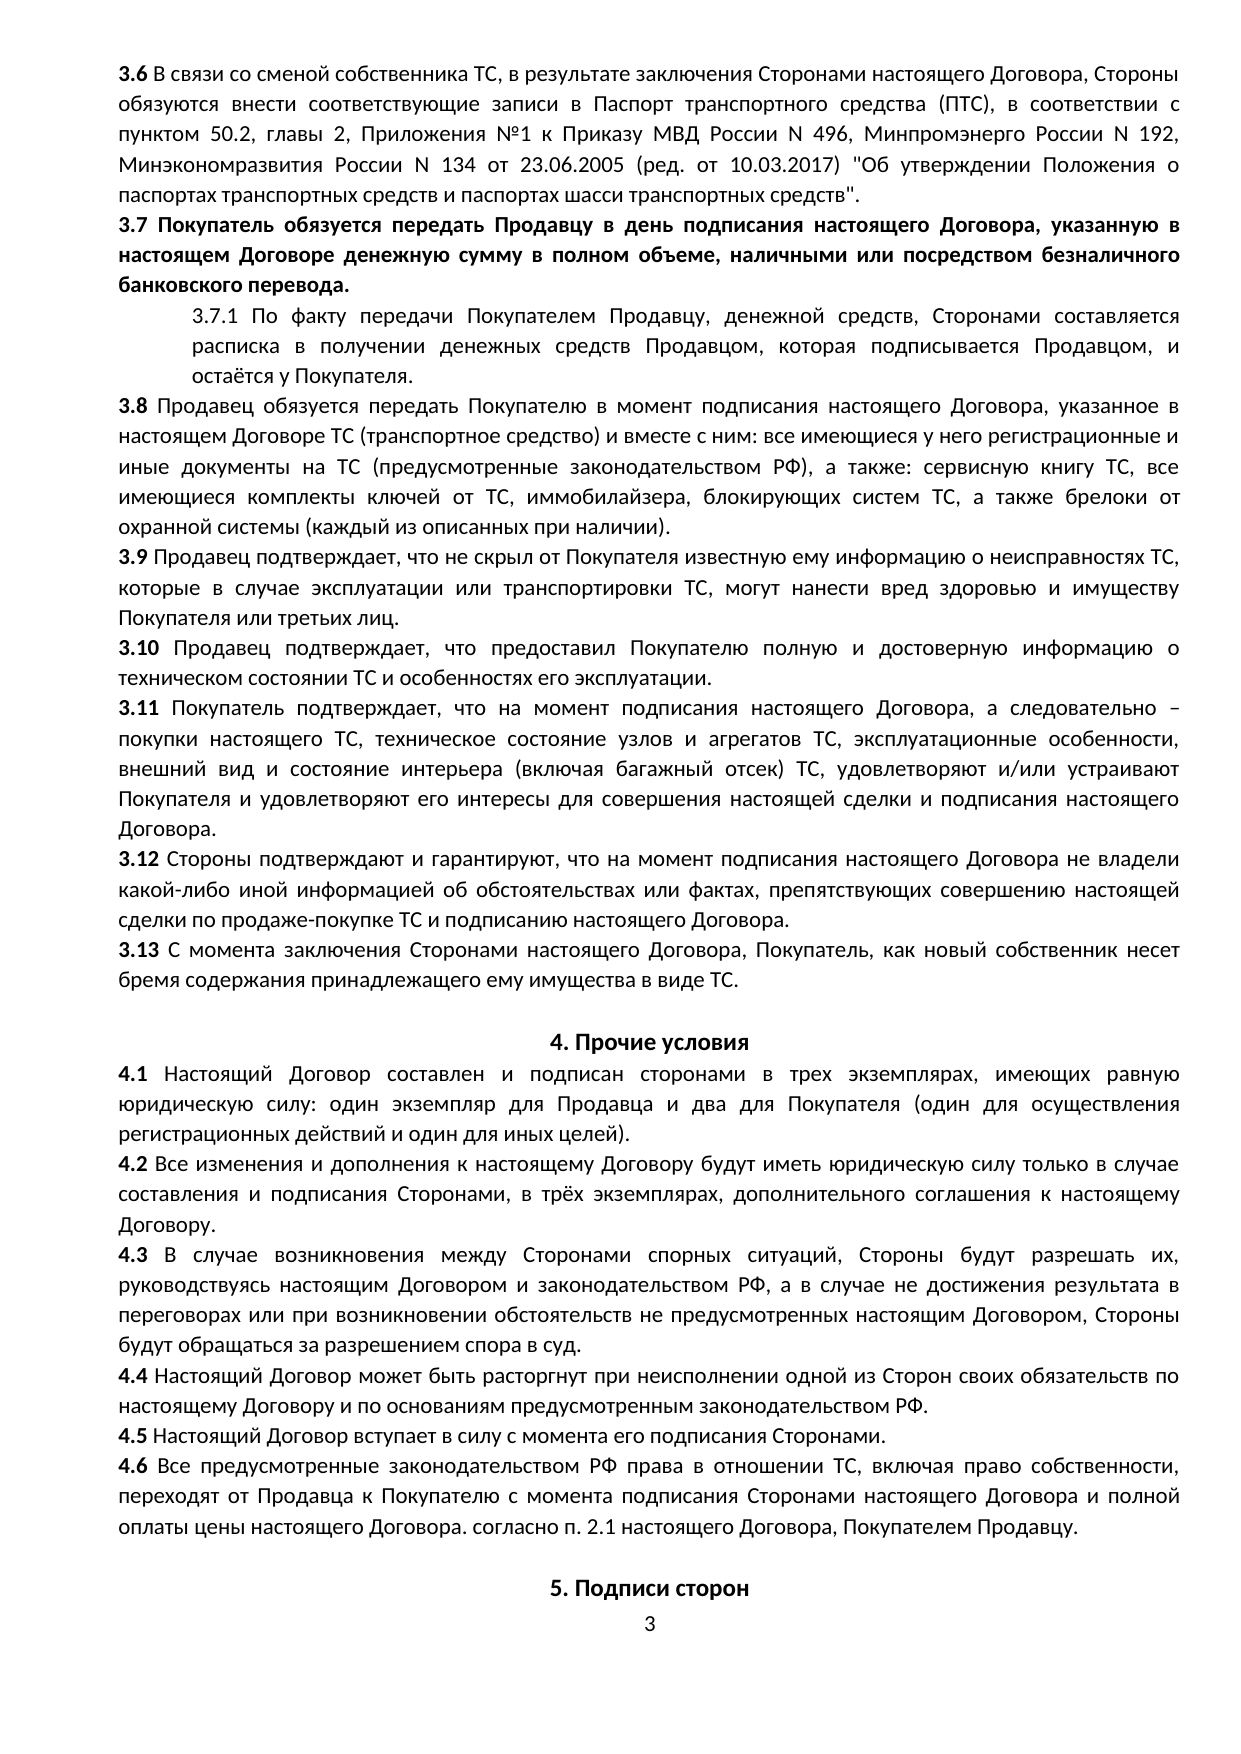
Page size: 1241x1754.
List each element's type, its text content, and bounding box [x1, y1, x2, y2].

text 5. Подписи сторон [118, 1572, 1181, 1603]
text 4. Прочие условия [118, 1026, 1181, 1056]
text 3.7.1 По факту передачи Покупателем Продавцу, денежной средств, Сторонами составляется расписка в получении денежных средств Продавцом, которая подписывается Продавцом, и остаётся у Покупателя. [192, 301, 1181, 389]
text 3.10 Продавец подтверждает, что предоставил Покупателю полную и достоверную информацию о техническом состоянии ТС и особенностях его эксплуатации. [118, 633, 1181, 691]
text 4.6 Все предусмотренные законодательством РФ права в отношении ТС, включая право собственности, переходят от Продавца к Покупателю с момента подписания Сторонами настоящего Договора и полной оплаты цены настоящего Договора. согласно п. 2.1 настоящего Договора, Покупателем Продавцу. [118, 1451, 1181, 1540]
text 3.12 Стороны подтверждают и гарантируют, что на момент подписания настоящего Договора не владели какой-либо иной информацией об обстоятельствах или фактах, препятствующих совершению настоящей сделки по продаже-покупке ТС и подписанию настоящего Договора. [118, 844, 1181, 933]
text 3.13 С момента заключения Сторонами настоящего Договора, Покупатель, как новый собственник несет бремя содержания принадлежащего ему имущества в виде ТС. [118, 935, 1181, 993]
text 4.5 Настоящий Договор вступает в силу с момента его подписания Сторонами. [118, 1421, 1181, 1449]
text 4.1 Настоящий Договор составлен и подписан сторонами в трех экземплярах, имеющих равную юридическую силу: один экземпляр для Продавца и два для Покупателя (один для осуществления регистрационных действий и один для иных целей). [118, 1059, 1181, 1147]
text 4.3 В случае возникновения между Сторонами спорных ситуаций, Стороны будут разрешать их, руководствуясь настоящим Договором и законодательством РФ, а в случае не достижения результата в переговорах или при возникновении обстоятельств не предусмотренных настоящим Договором, Стороны будут обращаться за разрешением спора в суд. [118, 1240, 1181, 1358]
text 4.4 Настоящий Договор может быть расторгнут при неисполнении одной из Сторон своих обязательств по настоящему Договору и по основаниям предусмотренным законодательством РФ. [118, 1361, 1181, 1419]
text 3.11 Покупатель подтверждает, что на момент подписания настоящего Договора, а следовательно – покупки настоящего ТС, техническое состояние узлов и агрегатов ТС, эксплуатационные особенности, внешний вид и состояние интерьера (включая багажный отсек) ТС, удовлетворяют и/или устраивают Покупателя и удовлетворяют его интересы для совершения настоящей сделки и подписания настоящего Договора. [118, 693, 1181, 842]
text 3.8 Продавец обязуется передать Покупателю в момент подписания настоящего Договора, указанное в настоящем Договоре ТС (транспортное средство) и вместе с ним: все имеющиеся у него регистрационные и иные документы на ТС (предусмотренные законодательством РФ), а также: сервисную книгу ТС, все имеющиеся комплекты ключей от ТС, иммобилайзера, блокирующих систем ТС, а также брелоки от охранной системы (каждый из описанных при наличии). [118, 391, 1181, 540]
text 4.2 Все изменения и дополнения к настоящему Договору будут иметь юридическую силу только в случае составления и подписания Сторонами, в трёх экземплярах, дополнительного соглашения к настоящему Договору. [118, 1149, 1181, 1238]
text 3.7 Покупатель обязуется передать Продавцу в день подписания настоящего Договора, указанную в настоящем Договоре денежную сумму в полном объеме, наличными или посредством безналичного банковского перевода. [118, 210, 1181, 298]
text 3.9 Продавец подтверждает, что не скрыл от Покупателя известную ему информацию о неисправностях ТС, которые в случае эксплуатации или транспортировки ТС, могут нанести вред здоровью и имуществу Покупателя или третьих лиц. [118, 542, 1181, 631]
text 3.6 В связи со сменой собственника ТС, в результате заключения Сторонами настоящего Договора, Стороны обязуются внести соответствующие записи в Паспорт транспортного средства (ПТС), в соответствии с пунктом 50.2, главы 2, Приложения №1 к Приказу МВД России N 496, Минпромэнерго России N 192, Минэкономразвития России N 134 от 23.06.2005 (ред. от 10.03.2017) "Об утверждении Положения о паспортах транспортных средств и паспортах шасси транспортных средств". [118, 59, 1181, 208]
